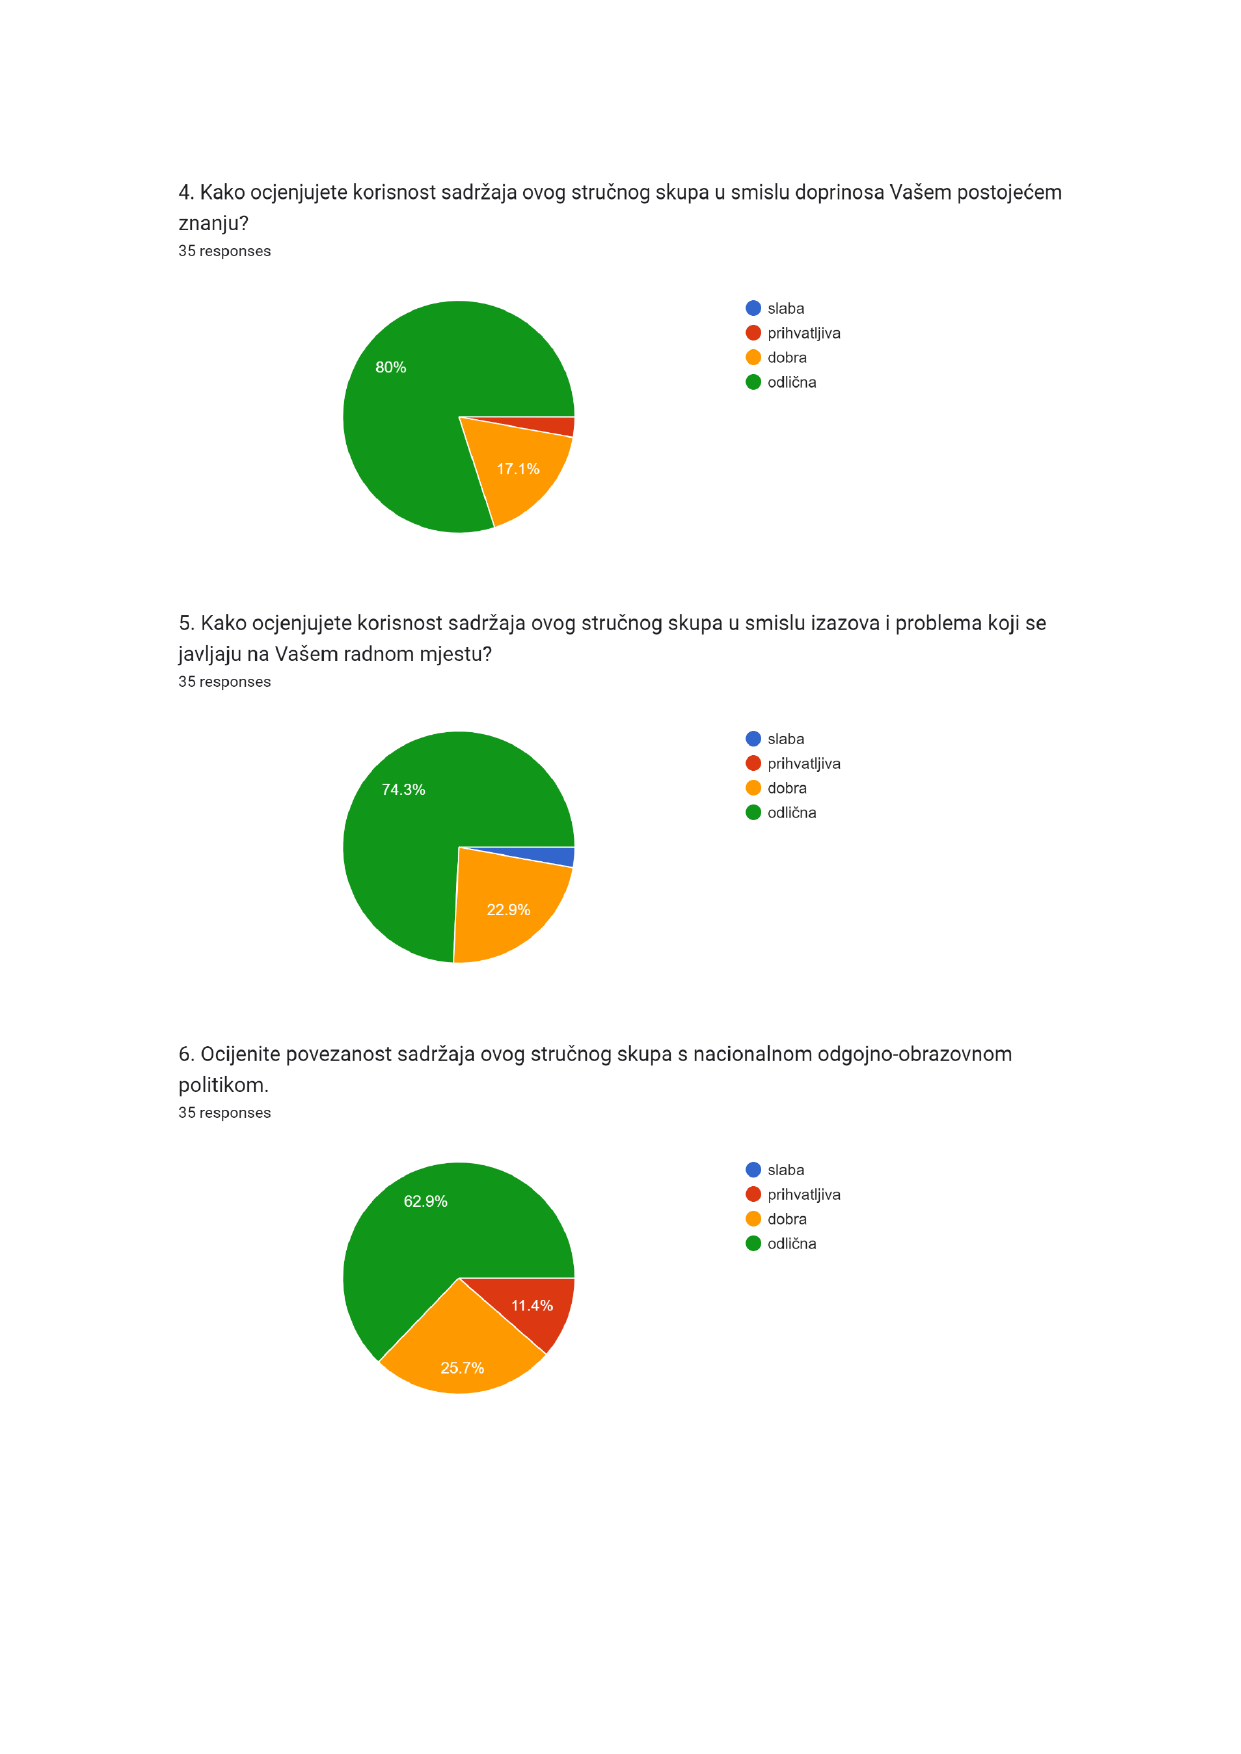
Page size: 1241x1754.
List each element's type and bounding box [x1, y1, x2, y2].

picture [147, 147, 1093, 577]
picture [147, 578, 1093, 1007]
picture [147, 1009, 1093, 1438]
